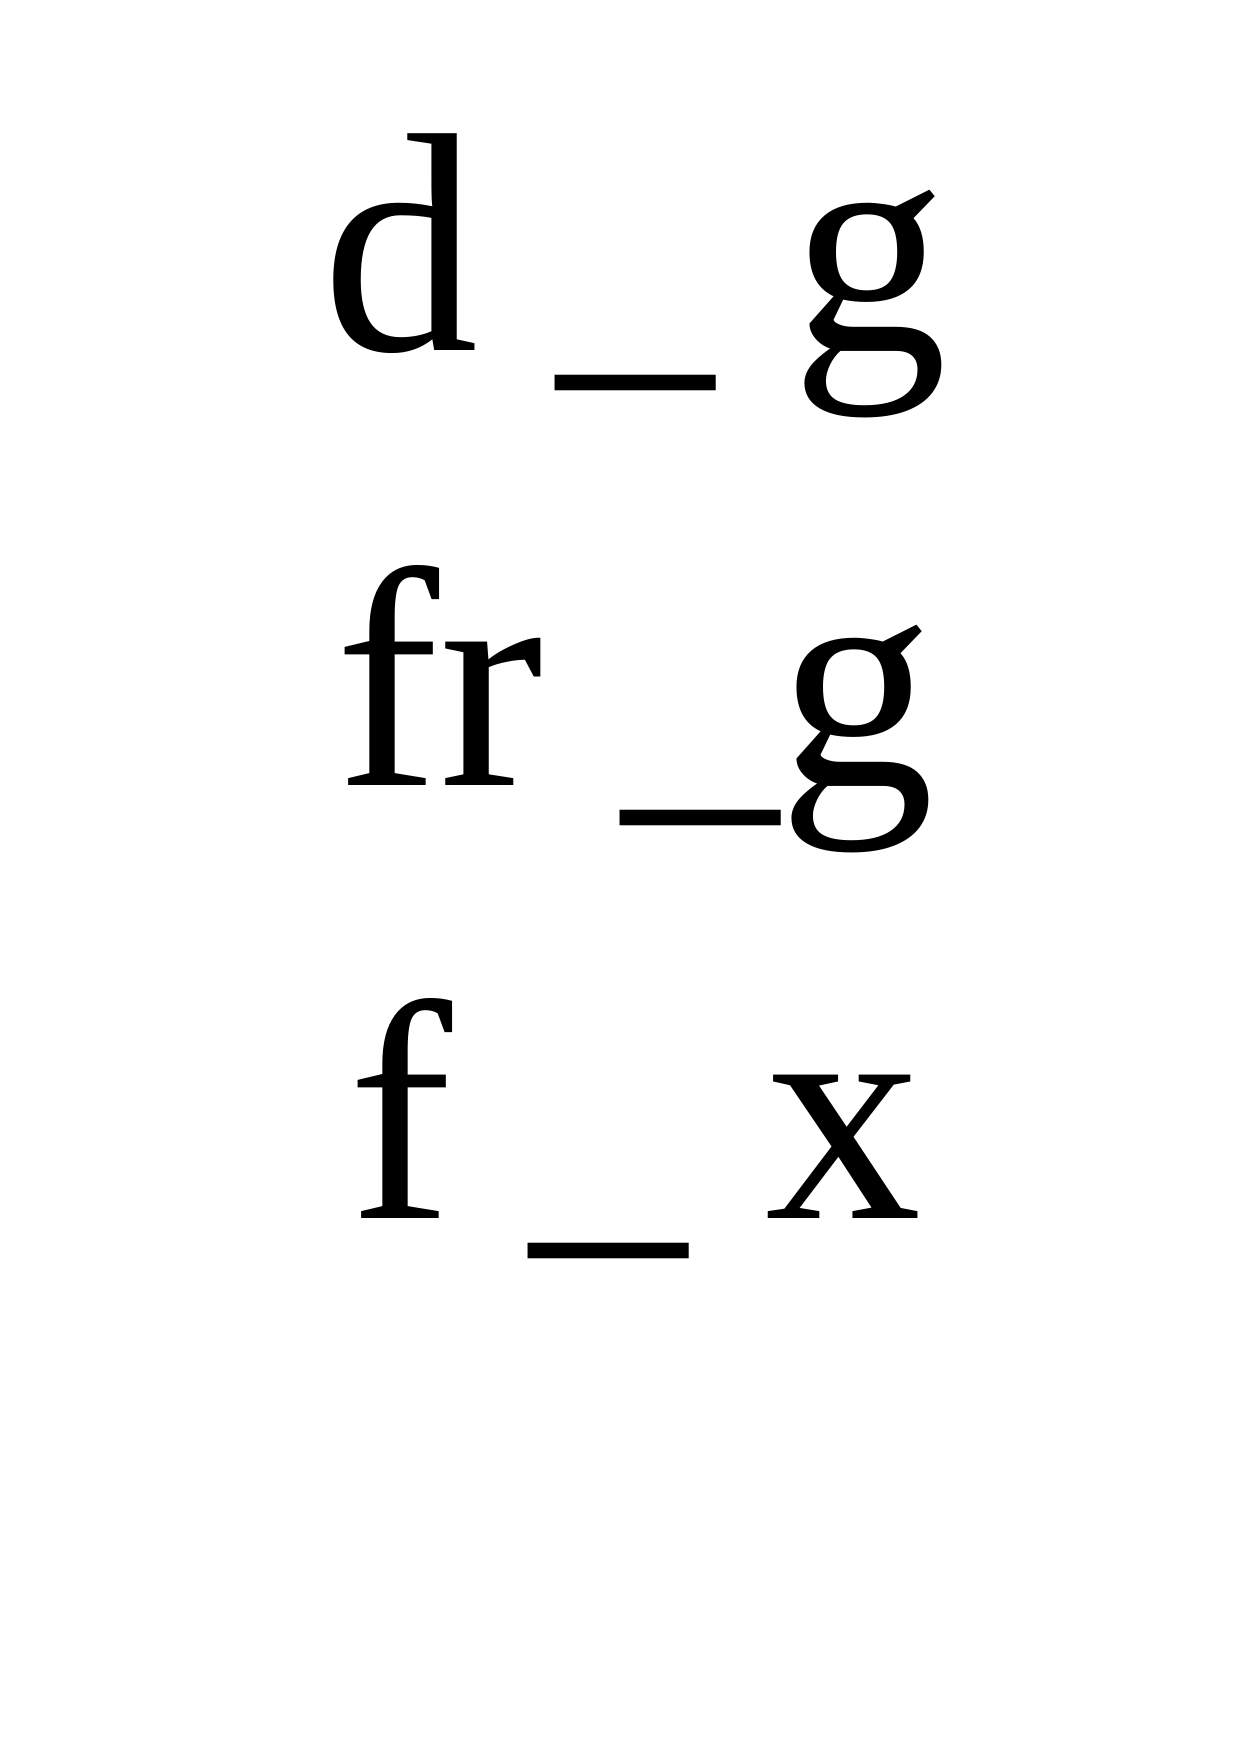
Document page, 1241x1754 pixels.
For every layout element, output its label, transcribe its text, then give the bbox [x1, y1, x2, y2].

text fr _g [74, 493, 1196, 852]
text f _ x [74, 927, 1196, 1287]
text d _ g [74, 59, 1196, 418]
